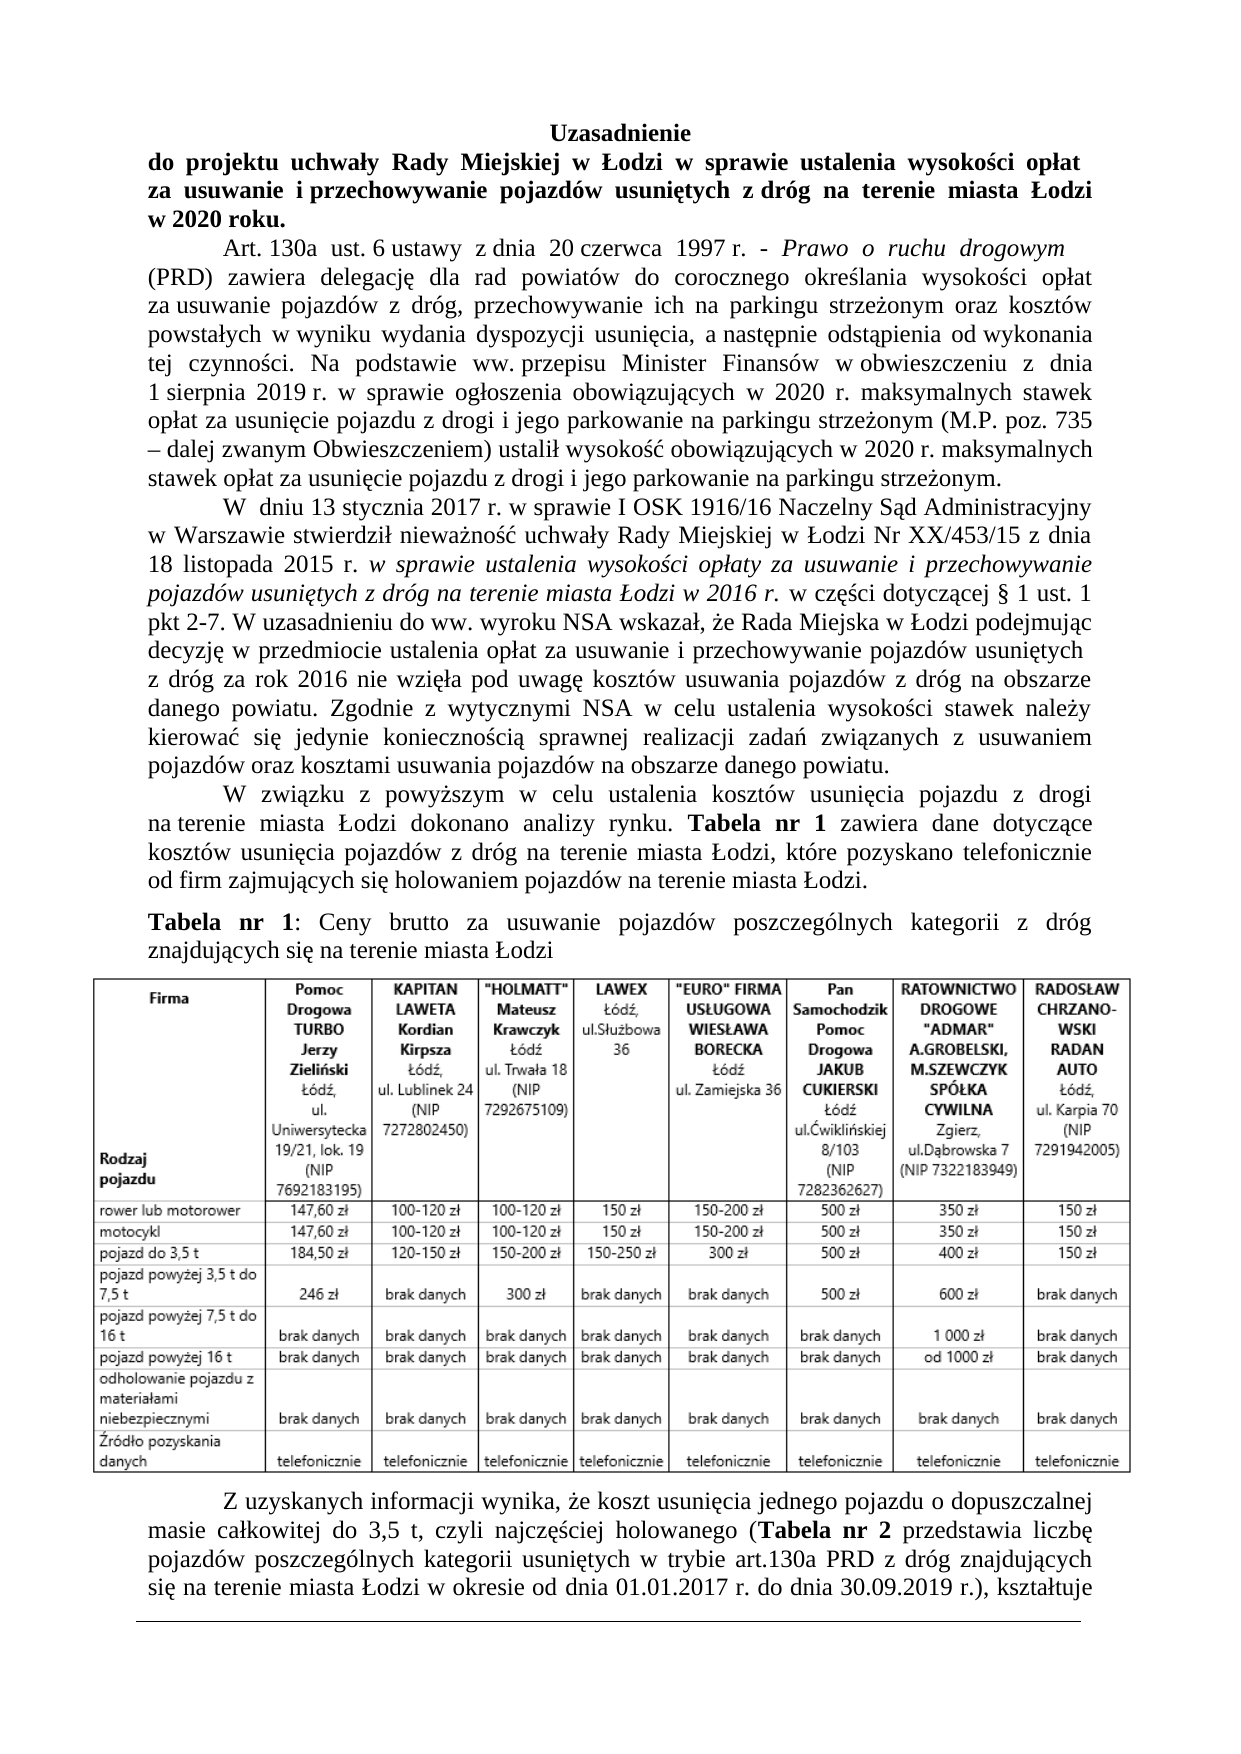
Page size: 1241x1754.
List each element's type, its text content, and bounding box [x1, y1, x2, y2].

text W dniu 13 stycznia 2017 r. w sprawie I OSK 1916/16 Naczelny Sąd Administracyjny w Warszawie stwierdził nieważność uchwały Rady Miejskiej w Łodzi Nr XX/453/15 z dnia 18 listopada 2015 r. w sprawie ustalenia wysokości opłaty za usuwanie i przechowywanie pojazdów usuniętych z dróg na terenie miasta Łodzi w 2016 r. w części dotyczącej § 1 ust. 1 pkt 2-7. W uzasadnieniu do ww. wyroku NSA wskazał, że Rada Miejska w Łodzi podejmując decyzję w przedmiocie ustalenia opłat za usuwanie i przechowywanie pojazdów usuniętych z dróg za rok 2016 nie wzięła pod uwagę kosztów usuwania pojazdów z dróg na obszarze danego powiatu. Zgodnie z wytycznymi NSA w celu ustalenia wysokości stawek należy kierować się jedynie koniecznością sprawnej realizacji zadań związanych z usuwaniem pojazdów oraz kosztami usuwania pojazdów na obszarze danego powiatu. [148, 492, 1093, 779]
text W związku z powyższym w celu ustalenia kosztów usunięcia pojazdu z drogi na terenie miasta Łodzi dokonano analizy rynku. Tabela nr 1 zawiera dane dotyczące kosztów usunięcia pojazdów z dróg na terenie miasta Łodzi, które pozyskano telefonicznie od firm zajmujących się holowaniem pojazdów na terenie miasta Łodzi. [148, 779, 1093, 894]
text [148, 1486, 1093, 1601]
text do projektu uchwały Rady Miejskiej w Łodzi w sprawie ustalenia wysokości opłat za usuwanie i przechowywanie pojazdów usuniętych z dróg na terenie miasta Łodzi w 2020 roku. [148, 147, 1093, 233]
picture [92, 976, 1132, 1474]
text Art. 130a ust. 6 ustawy z dnia 20 czerwca 1997 r. - Prawo o ruchu drogowym (PRD) zawiera delegację dla rad powiatów do corocznego określania wysokości opłat za usuwanie pojazdów z dróg, przechowywanie ich na parkingu strzeżonym oraz kosztów powstałych w wyniku wydania dyspozycji usunięcia, a następnie odstąpienia od wykonania tej czynności. Na podstawie ww. przepisu Minister Finansów w obwieszczeniu z dnia 1 sierpnia 2019 r. w sprawie ogłoszenia obowiązujących w 2020 r. maksymalnych stawek opłat za usunięcie pojazdu z drogi i jego parkowanie na parkingu strzeżonym (M.P. poz. 735 – dalej zwanym Obwieszczeniem) ustalił wysokość obowiązujących w 2020 r. maksymalnych stawek opłat za usunięcie pojazdu z drogi i jego parkowanie na parkingu strzeżonym. [148, 233, 1093, 492]
text Uzasadnienie [148, 118, 1093, 147]
text Tabela nr 1: Ceny brutto za usuwanie pojazdów poszczególnych kategorii z dróg znajdujących się na terenie miasta Łodzi [148, 907, 1093, 964]
